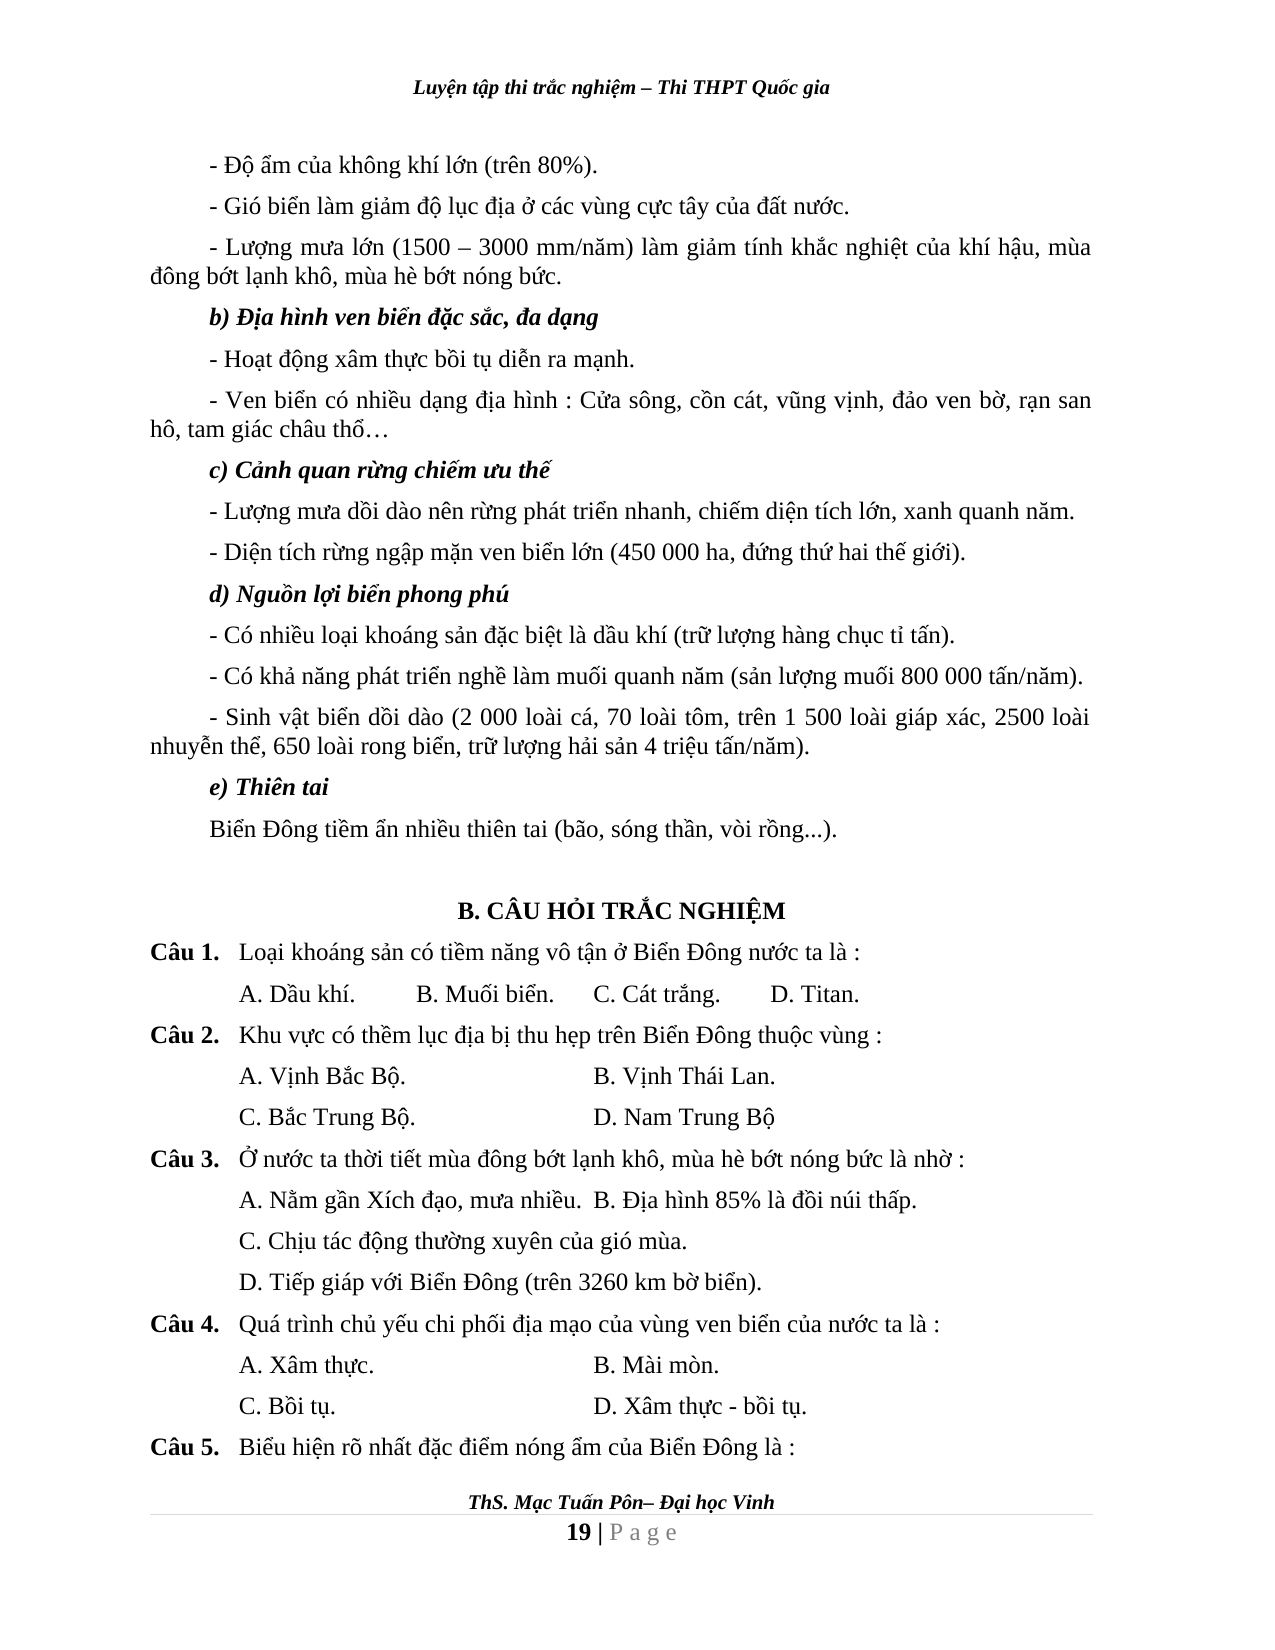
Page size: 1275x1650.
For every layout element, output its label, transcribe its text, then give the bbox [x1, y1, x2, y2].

text - Ven biển có nhiều dạng địa hình : Cửa sông, cồn cát, vũng vịnh, đảo ven bờ, rạn san hô, tam giác châu thổ… [150, 385, 1093, 442]
text - Có nhiều loại khoáng sản đặc biệt là dầu khí (trữ lượng hàng chục tỉ tấn). [150, 620, 1093, 649]
text - Lượng mưa lớn (1500 – 3000 mm/năm) làm giảm tính khắc nghiệt của khí hậu, mùa đông bớt lạnh khô, mùa hè bớt nóng bức. [150, 232, 1093, 290]
text Câu 3. Ở nước ta thời tiết mùa đông bớt lạnh khô, mùa hè bớt nóng bức là nhờ : [150, 1144, 1093, 1172]
text d) Nguồn lợi biển phong phú [150, 579, 1093, 607]
text - Lượng mưa dồi dào nên rừng phát triển nhanh, chiếm diện tích lớn, xanh quanh năm. [150, 496, 1093, 525]
text - Có khả năng phát triển nghề làm muối quanh năm (sản lượng muối 800 000 tấn/năm). [150, 661, 1093, 690]
text Câu 4. Quá trình chủ yếu chi phối địa mạo của vùng ven biển của nước ta là : [150, 1309, 1093, 1337]
text A. Nằm gần Xích đạo, mưa nhiều. B. Địa hình 85% là đồi núi thấp. [150, 1185, 1093, 1214]
text Câu 2. Khu vực có thềm lục địa bị thu hẹp trên Biển Đông thuộc vùng : [150, 1020, 1093, 1049]
text A. Vịnh Bắc Bộ. B. Vịnh Thái Lan. [150, 1061, 1093, 1090]
text Biển Đông tiềm ẩn nhiều thiên tai (bão, sóng thần, vòi rồng...). [150, 814, 1093, 842]
text D. Tiếp giáp với Biển Đông (trên 3260 km bờ biển). [150, 1267, 1093, 1296]
text A. Dầu khí. B. Muối biển. C. Cát trắng. D. Titan. [150, 979, 1093, 1007]
text C. Chịu tác động thường xuyên của gió mùa. [150, 1226, 1093, 1255]
text - Hoạt động xâm thực bồi tụ diễn ra mạnh. [150, 344, 1093, 372]
text - Độ ẩm của không khí lớn (trên 80%). [150, 150, 1093, 179]
text b) Địa hình ven biển đặc sắc, đa dạng [150, 302, 1093, 331]
text C. Bắc Trung Bộ. D. Nam Trung Bộ [150, 1102, 1093, 1131]
text - Diện tích rừng ngập mặn ven biển lớn (450 000 ha, đứng thứ hai thế giới). [150, 537, 1093, 566]
text A. Xâm thực. B. Mài mòn. [150, 1350, 1093, 1379]
text c) Cảnh quan rừng chiếm ưu thế [150, 455, 1093, 484]
text Câu 5. Biểu hiện rõ nhất đặc điểm nóng ẩm của Biển Đông là : [150, 1432, 1093, 1461]
text e) Thiên tai [150, 772, 1093, 801]
text - Gió biển làm giảm độ lục địa ở các vùng cực tây của đất nước. [150, 191, 1093, 220]
text C. Bồi tụ. D. Xâm thực - bồi tụ. [150, 1391, 1093, 1420]
text B. CÂU HỎI TRẮC NGHIỆM [150, 896, 1093, 925]
text Câu 1. Loại khoáng sản có tiềm năng vô tận ở Biển Đông nước ta là : [150, 937, 1093, 966]
text - Sinh vật biển dồi dào (2 000 loài cá, 70 loài tôm, trên 1 500 loài giáp xác, 2500 loài nhuyễn thể, 650 loài rong biển, trữ lượng hải sản 4 triệu tấn/năm). [150, 702, 1093, 760]
